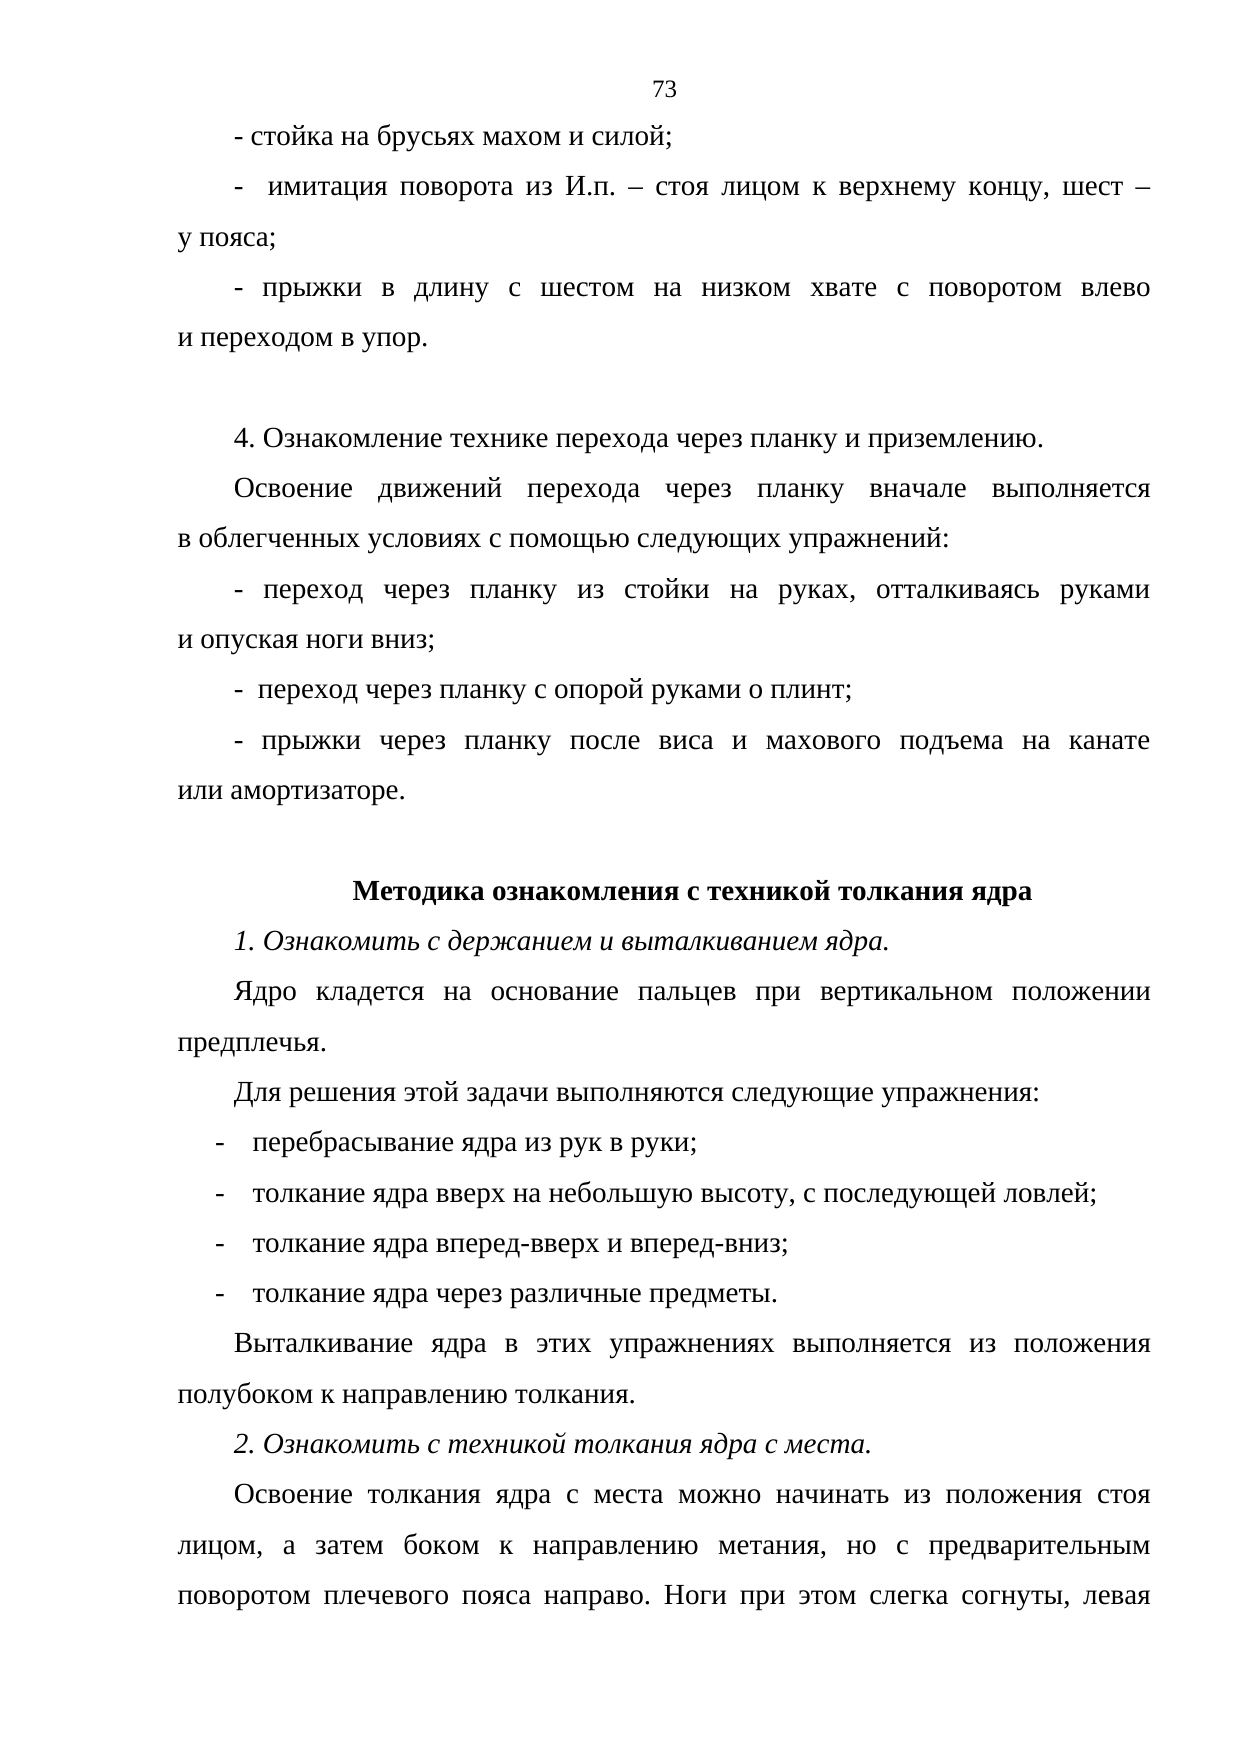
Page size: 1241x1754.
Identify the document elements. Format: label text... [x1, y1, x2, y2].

text Выталкивание ядра в этих упражнениях выполняется из положения полубоком к направлению толкания. [177, 1326, 1152, 1409]
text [177, 1477, 1152, 1611]
text Методика ознакомления с техникой толкания ядра [177, 873, 1152, 906]
text Освоение движений перехода через планку вначале выполняется в облегченных условиях с помощью следующих упражнений: [177, 470, 1152, 554]
text 4. Ознакомление технике перехода через планку и приземлению. [177, 420, 1152, 453]
list толкание ядра через различные предметы. [215, 1275, 1152, 1309]
text - прыжки через планку после виса и махового подъема на канате или амортизаторе. [177, 722, 1152, 806]
list перебрасывание ядра из рук в руки; [215, 1124, 1152, 1158]
text - переход через планку с опорой руками о плинт; [177, 672, 1152, 705]
text Для решения этой задачи выполняются следующие упражнения: [177, 1074, 1152, 1108]
text - стойка на брусьях махом и силой; [177, 118, 1152, 152]
list толкание ядра вперед-вверх и вперед-вниз; [215, 1225, 1152, 1258]
text 1. Ознакомить с держанием и выталкиванием ядра. [177, 923, 1152, 957]
list толкание ядра вверх на небольшую высоту, с последующей ловлей; [215, 1175, 1152, 1208]
text - прыжки в длину с шестом на низком хвате с поворотом влево и переходом в упор. [177, 269, 1152, 353]
text 2. Ознакомить с техникой толкания ядра с места. [177, 1426, 1152, 1460]
text - переход через планку из стойки на руках, отталкиваясь руками и опуская ноги вниз; [177, 571, 1152, 655]
text - имитация поворота из И.п. – стоя лицом к верхнему концу, шест – у пояса; [177, 168, 1152, 252]
text Ядро кладется на основание пальцев при вертикальном положении предплечья. [177, 973, 1152, 1057]
